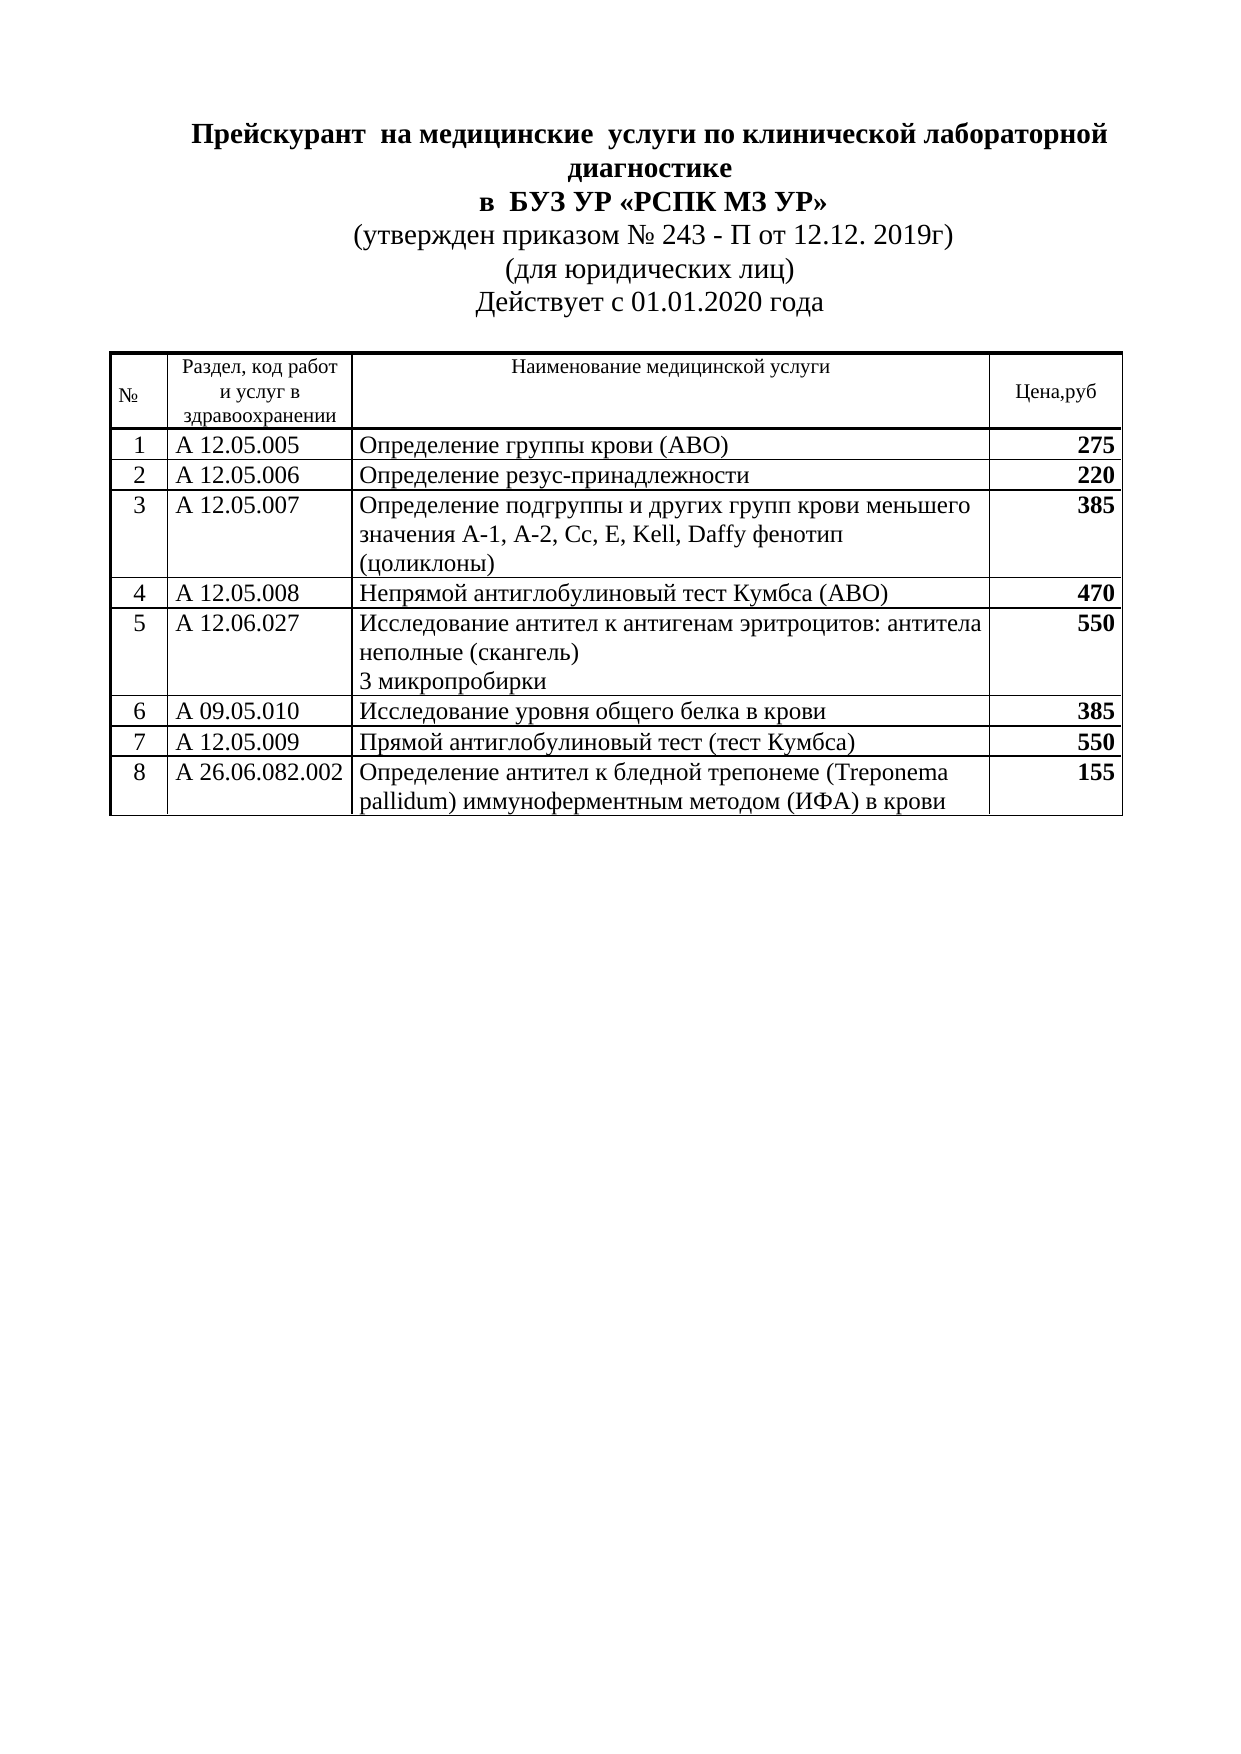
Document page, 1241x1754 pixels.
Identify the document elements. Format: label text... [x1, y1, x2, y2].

text (для юридических лиц) [118, 251, 1181, 284]
text Действует с 01.01.2020 года [118, 284, 1181, 318]
table_cell 550 [990, 607, 1122, 695]
text (утвержден приказом № 243 - П от 12.12. 2019г) [118, 217, 1181, 251]
table_cell 275 [990, 427, 1122, 458]
table_cell Исследование уровня общего белка в крови [353, 696, 989, 725]
table_cell А 12.05.005 [168, 430, 351, 458]
table_cell 385 [990, 695, 1122, 725]
table_cell 220 [990, 459, 1122, 489]
table_cell 6 [112, 696, 167, 725]
table_cell 8 [112, 757, 167, 814]
table_cell 5 [112, 609, 167, 695]
table_cell 470 [990, 577, 1122, 607]
table_header Цена,руб [990, 355, 1122, 427]
table_cell А 12.05.009 [168, 727, 351, 755]
table_cell Непрямой антиглобулиновый тест Кумбса (АВО) [353, 578, 989, 607]
table_cell А 26.06.082.002 [168, 757, 351, 814]
table_header Наименование медицинской услуги [353, 355, 989, 427]
text Прейскурант на медицинские услуги по клинической лабораторной диагностике [118, 117, 1181, 184]
table_cell 4 [112, 578, 167, 607]
table_cell 1 [112, 430, 167, 458]
table_cell 7 [112, 727, 167, 755]
table_cell Определение антител к бледной трепонеме (Treponema pallidum) иммуноферментным методом (ИФА) в крови [353, 757, 989, 814]
text в БУЗ УР «РСПК МЗ УР» [118, 184, 1181, 217]
table_header Раздел, код работ и услуг в здравоохранении [168, 355, 351, 427]
table_cell Прямой антиглобулиновый тест (тест Кумбса) [353, 727, 989, 755]
table_cell А 09.05.010 [168, 696, 351, 725]
table_cell Исследование антител к антигенам эритроцитов: антитела неполные (скангель) 3 микропробирки [353, 609, 989, 695]
table_cell А 12.05.006 [168, 460, 351, 489]
table_cell 385 [990, 489, 1122, 577]
table_cell 3 [112, 491, 167, 577]
table_cell 2 [112, 460, 167, 489]
table_header № [112, 355, 167, 427]
table_cell 550 [990, 725, 1122, 755]
table_cell 155 [990, 755, 1122, 814]
table_cell Определение подгруппы и других групп крови меньшего значения А-1, А-2, Сс, Е, Kell, Daffy фенотип (цоликлоны) [353, 491, 989, 577]
table_cell А 12.05.008 [168, 578, 351, 607]
table_cell Определение резус-принадлежности [353, 460, 989, 489]
table_cell А 12.05.007 [168, 491, 351, 577]
table_cell Определение группы крови (АВО) [353, 430, 989, 458]
table_cell А 12.06.027 [168, 609, 351, 695]
